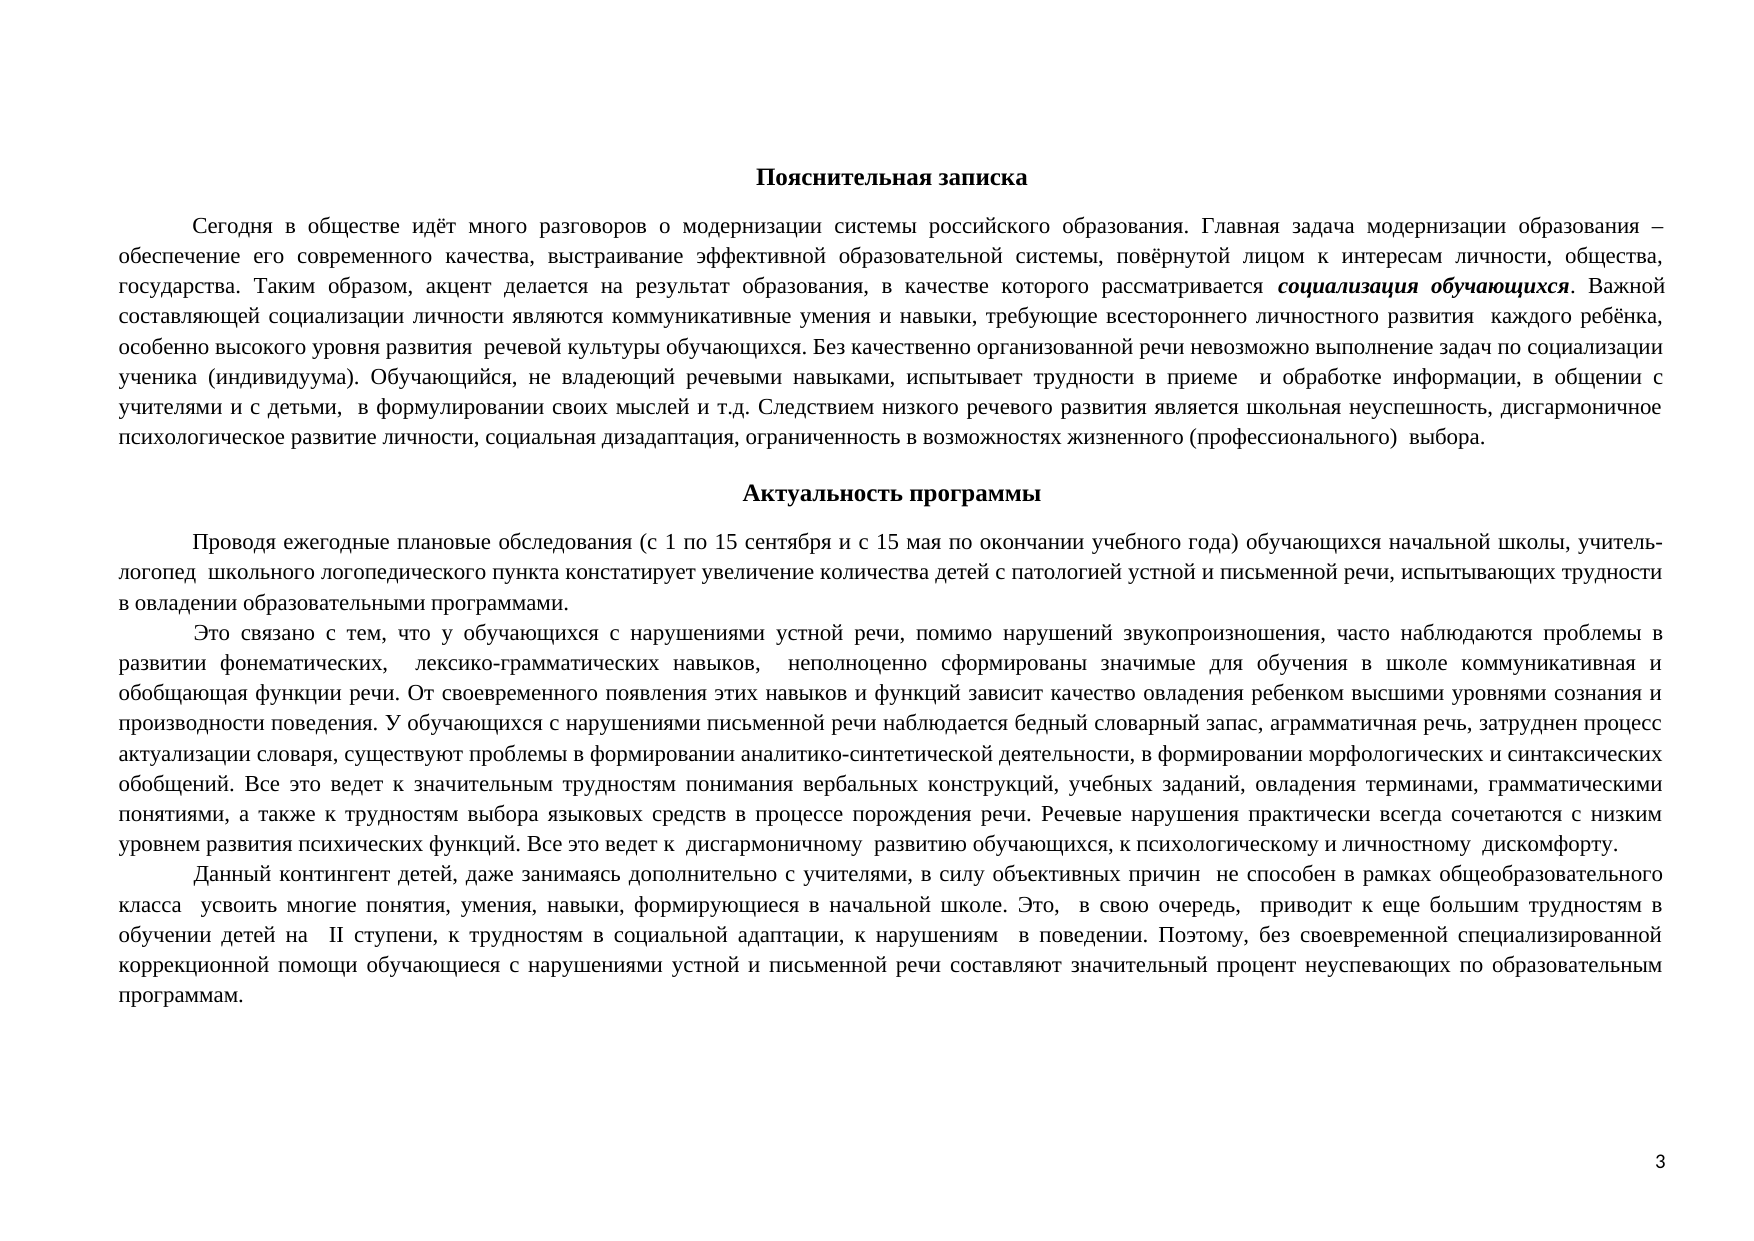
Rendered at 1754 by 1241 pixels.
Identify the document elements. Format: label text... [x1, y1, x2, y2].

text Сегодня в обществе идёт много разговоров о модернизации системы российского образования. Главная задача модернизации образования – обеспечение его современного качества, выстраивание эффективной образовательной системы, повёрнутой лицом к интересам личности, общества, государства. Таким образом, акцент делается на результат образования, в качестве которого рассматривается социализация обучающихся. Важной составляющей социализации личности являются коммуникативные умения и навыки, требующие всестороннего личностного развития каждого ребёнка, особенно высокого уровня развития речевой культуры обучающихся. Без качественно организованной речи невозможно выполнение задач по социализации ученика (индивидуума). Обучающийся, не владеющий речевыми навыками, испытывает трудности в приеме и обработке информации, в общении с учителями и с детьми, в формулировании своих мыслей и т.д. Следствием низкого речевого развития является школьная неуспешность, дисгармоничное психологическое развитие личности, социальная дизадаптация, ограниченность в возможностях жизненного (профессионального) выбора. [118, 212, 1665, 450]
text Данный контингент детей, даже занимаясь дополнительно с учителями, в силу объективных причин не способен в рамках общеобразовательного класса усвоить многие понятия, умения, навыки, формирующиеся в начальной школе. Это, в свою очередь, приводит к еще большим трудностям в обучении детей на II ступени, к трудностям в социальной адаптации, к нарушениям в поведении. Поэтому, без своевременной специализированной коррекционной помощи обучающиеся с нарушениями устной и письменной речи составляют значительный процент неуспевающих по образовательным программам. [118, 860, 1665, 1008]
text Актуальность программы [118, 478, 1665, 507]
text Это связано с тем, что у обучающихся с нарушениями устной речи, помимо нарушений звукопроизношения, часто наблюдаются проблемы в развитии фонематических, лексико-грамматических навыков, неполноценно сформированы значимые для обучения в школе коммуникативная и обобщающая функции речи. От своевременного появления этих навыков и функций зависит качество овладения ребенком высшими уровнями сознания и производности поведения. У обучающихся с нарушениями письменной речи наблюдается бедный словарный запас, аграмматичная речь, затруднен процесс актуализации словаря, существуют проблемы в формировании аналитико-синтетической деятельности, в формировании морфологических и синтаксических обобщений. Все это ведет к значительным трудностям понимания вербальных конструкций, учебных заданий, овладения терминами, грамматическими понятиями, а также к трудностям выбора языковых средств в процессе порождения речи. Речевые нарушения практически всегда сочетаются с низким уровнем развития психических функций. Все это ведет к дисгармоничному развитию обучающихся, к психологическому и личностному дискомфорту. [118, 619, 1665, 857]
text Проводя ежегодные плановые обследования (с 1 по 15 сентября и с 15 мая по окончании учебного года) обучающихся начальной школы, учитель-логопед школьного логопедического пункта констатирует увеличение количества детей с патологией устной и письменной речи, испытывающих трудности в овладении образовательными программами. [118, 528, 1665, 615]
text Пояснительная записка [118, 162, 1665, 191]
